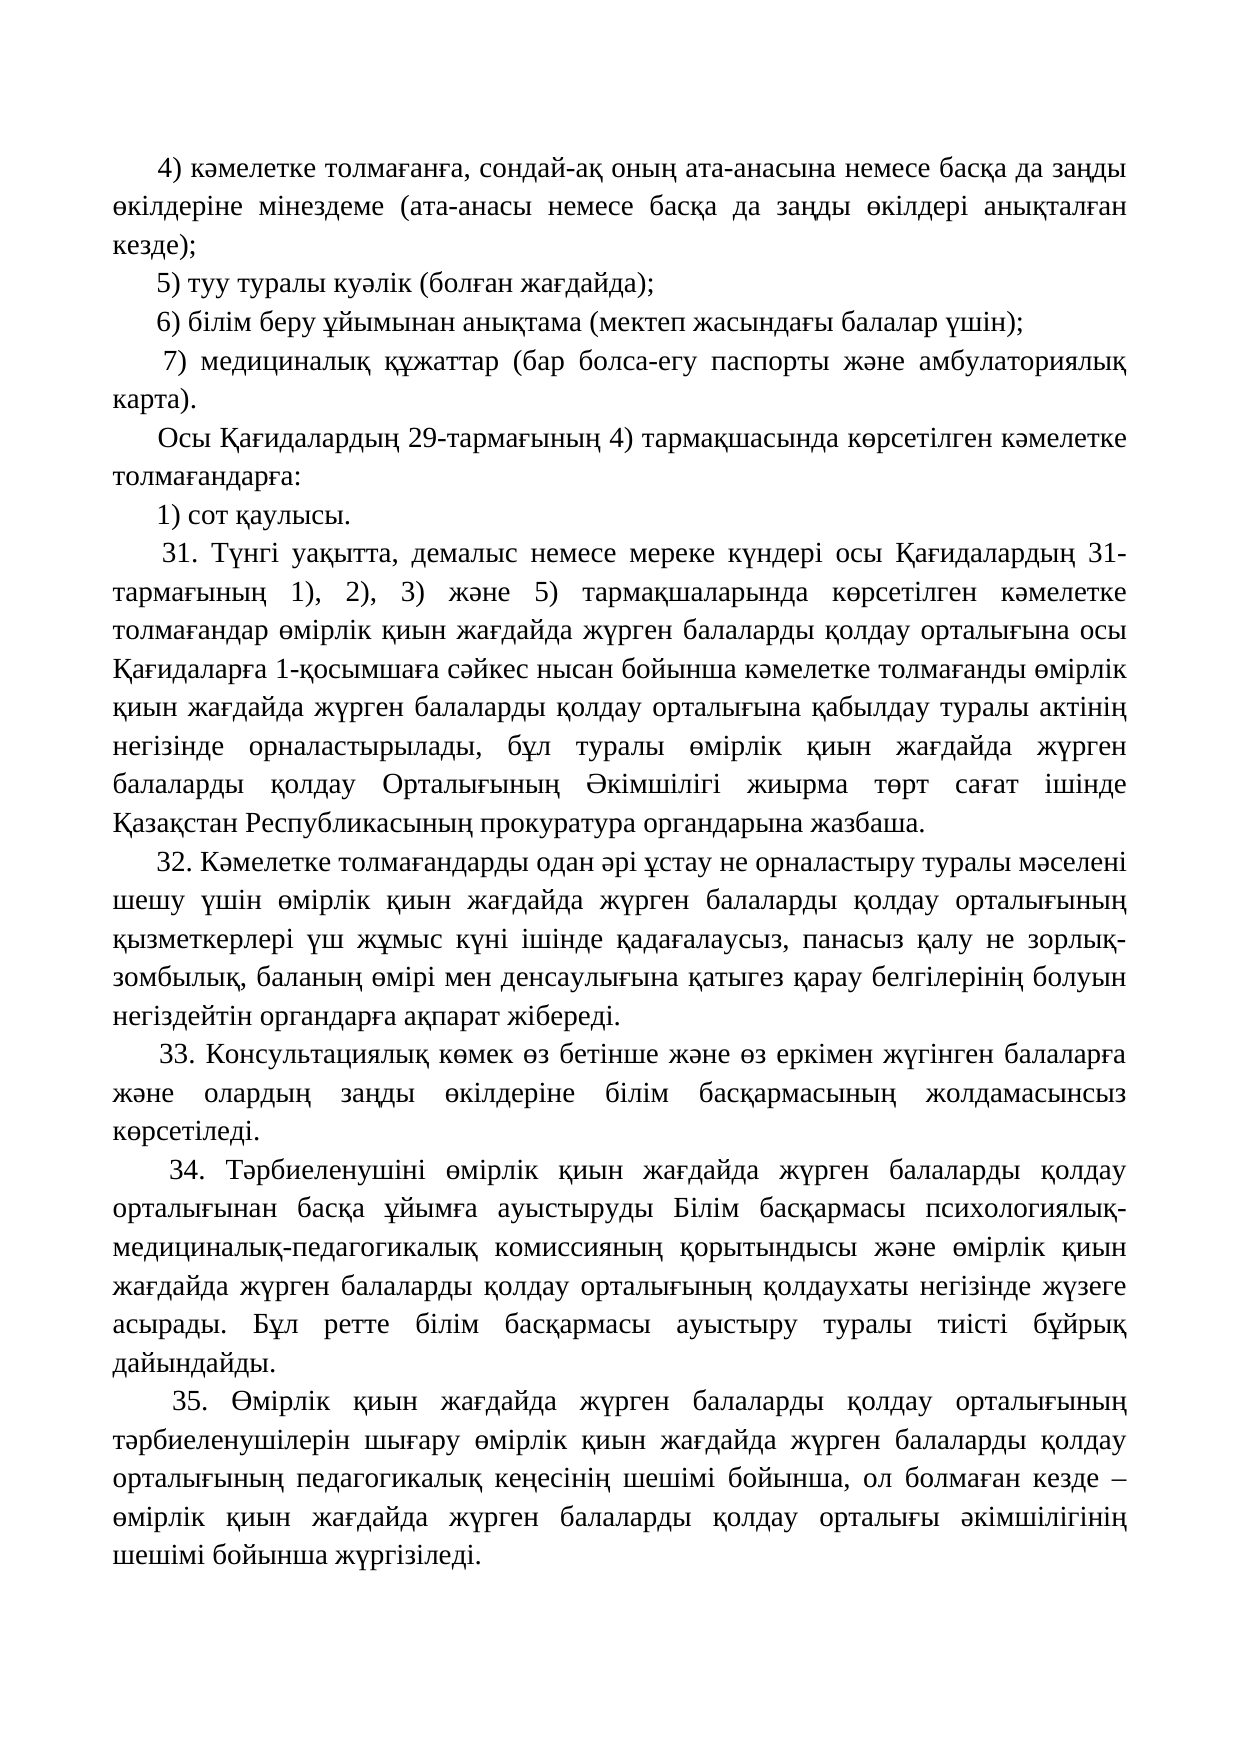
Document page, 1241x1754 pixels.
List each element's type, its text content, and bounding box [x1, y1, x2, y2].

text 5) туу туралы куәлік (болған жағдайда); [112, 266, 1128, 299]
text 4) кәмелетке толмағанға, сондай-ақ оның ата-анасына немесе басқа да заңды өкілдеріне мінездеме (ата-анасы немесе басқа да заңды өкілдері анықталған кезде); [112, 150, 1128, 261]
text 31. Түнгі уақытта, демалыс немесе мереке күндері осы Қағидалардың 31-тармағының 1), 2), 3) және 5) тармақшаларында көрсетілген кәмелетке толмағандар өмірлік қиын жағдайда жүрген балаларды қолдау орталығына осы Қағидаларға 1-қосымшаға сәйкес нысан бойынша кәмелетке толмағанды өмірлік қиын жағдайда жүрген балаларды қолдау орталығына қабылдау туралы актінің негізінде орналастырылады, бұл туралы өмірлік қиын жағдайда жүрген балаларды қолдау Орталығының Әкімшілігі жиырма төрт сағат ішінде Қазақстан Республикасының прокуратура органдарына жазбаша. [112, 535, 1128, 839]
text 7) медициналық құжаттар (бар болса-егу паспорты және амбулаториялық карта). [112, 343, 1128, 415]
text 32. Кәмелетке толмағандарды одан әрі ұстау не орналастыру туралы мәселені шешу үшін өмірлік қиын жағдайда жүрген балаларды қолдау орталығының қызметкерлері үш жұмыс күні ішінде қадағалаусыз, панасыз қалу не зорлық-зомбылық, баланың өмірі мен денсаулығына қатыгез қарау белгілерінің болуын негіздейтін органдарға ақпарат жібереді. [112, 844, 1128, 1031]
text 1) сот қаулысы. [112, 497, 1128, 530]
text 6) білім беру ұйымынан анықтама (мектеп жасындағы балалар үшін); [112, 304, 1128, 338]
text 34. Тәрбиеленушіні өмірлік қиын жағдайда жүрген балаларды қолдау орталығынан басқа ұйымға ауыстыруды Білім басқармасы психологиялық-медициналық-педагогикалық комиссияның қорытындысы және өмірлік қиын жағдайда жүрген балаларды қолдау орталығының қолдаухаты негізінде жүзеге асырады. Бұл ретте білім басқармасы ауыстыру туралы тиісті бұйрық дайындайды. [112, 1152, 1128, 1378]
text 35. Өмірлік қиын жағдайда жүрген балаларды қолдау орталығының тәрбиеленушілерін шығару өмірлік қиын жағдайда жүрген балаларды қолдау орталығының педагогикалық кеңесінің шешімі бойынша, ол болмаған кезде – өмірлік қиын жағдайда жүрген балаларды қолдау орталығы әкімшілігінің шешімі бойынша жүргізіледі. [112, 1383, 1128, 1571]
text Осы Қағидалардың 29-тармағының 4) тармақшасында көрсетілген кәмелетке толмағандарға: [112, 420, 1128, 492]
text 33. Консультациялық көмек өз бетінше және өз еркімен жүгінген балаларға және олардың заңды өкілдеріне білім басқармасының жолдамасынсыз көрсетіледі. [112, 1036, 1128, 1147]
